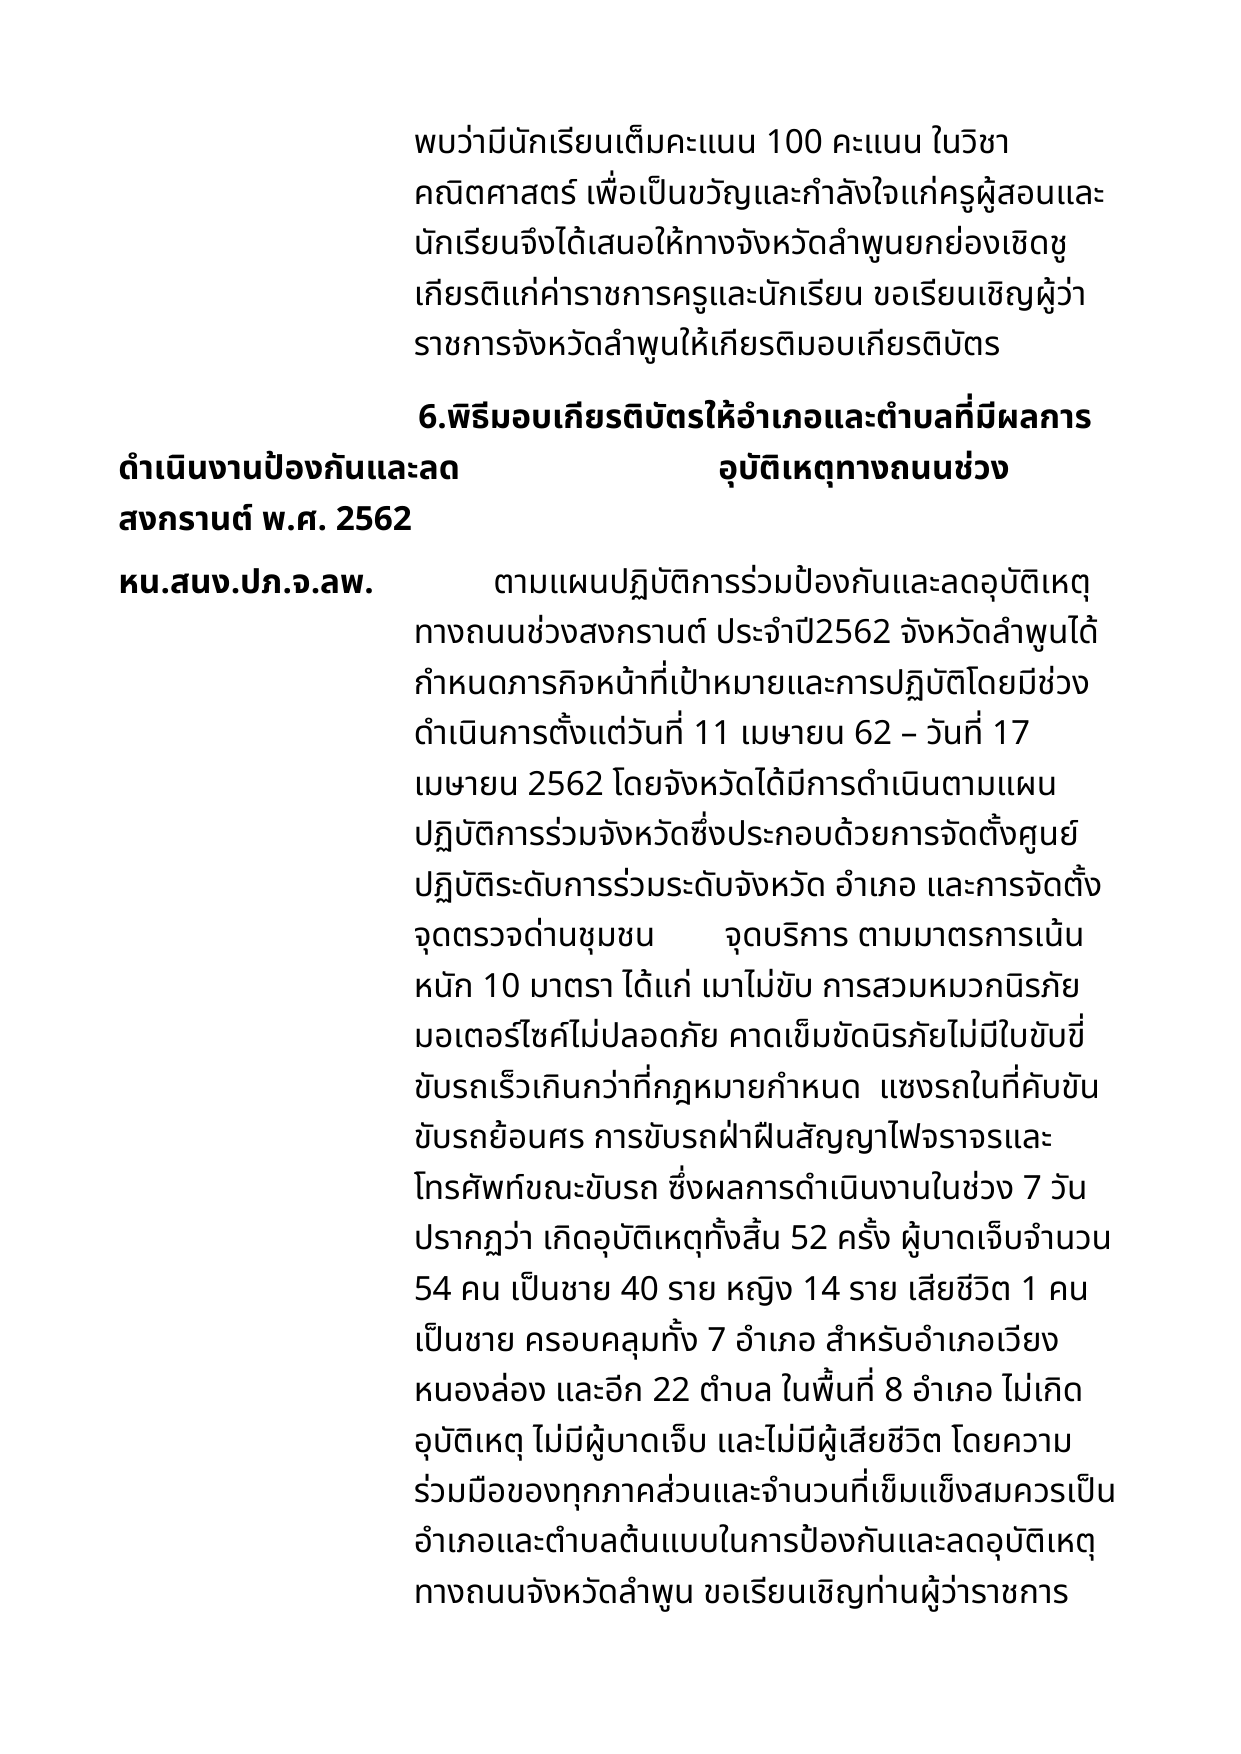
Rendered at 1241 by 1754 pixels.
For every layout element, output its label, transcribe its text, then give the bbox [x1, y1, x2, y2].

text 6.พิธีมอบเกียรติบัตรให้อำเภอและตำบลที่มีผลการดำเนินงานป้องกันและลด อุบัติเหตุทางถนนช่วงสงกรานต์ พ.ศ. 2562 [118, 393, 1122, 545]
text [118, 118, 1122, 370]
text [118, 557, 1122, 1618]
